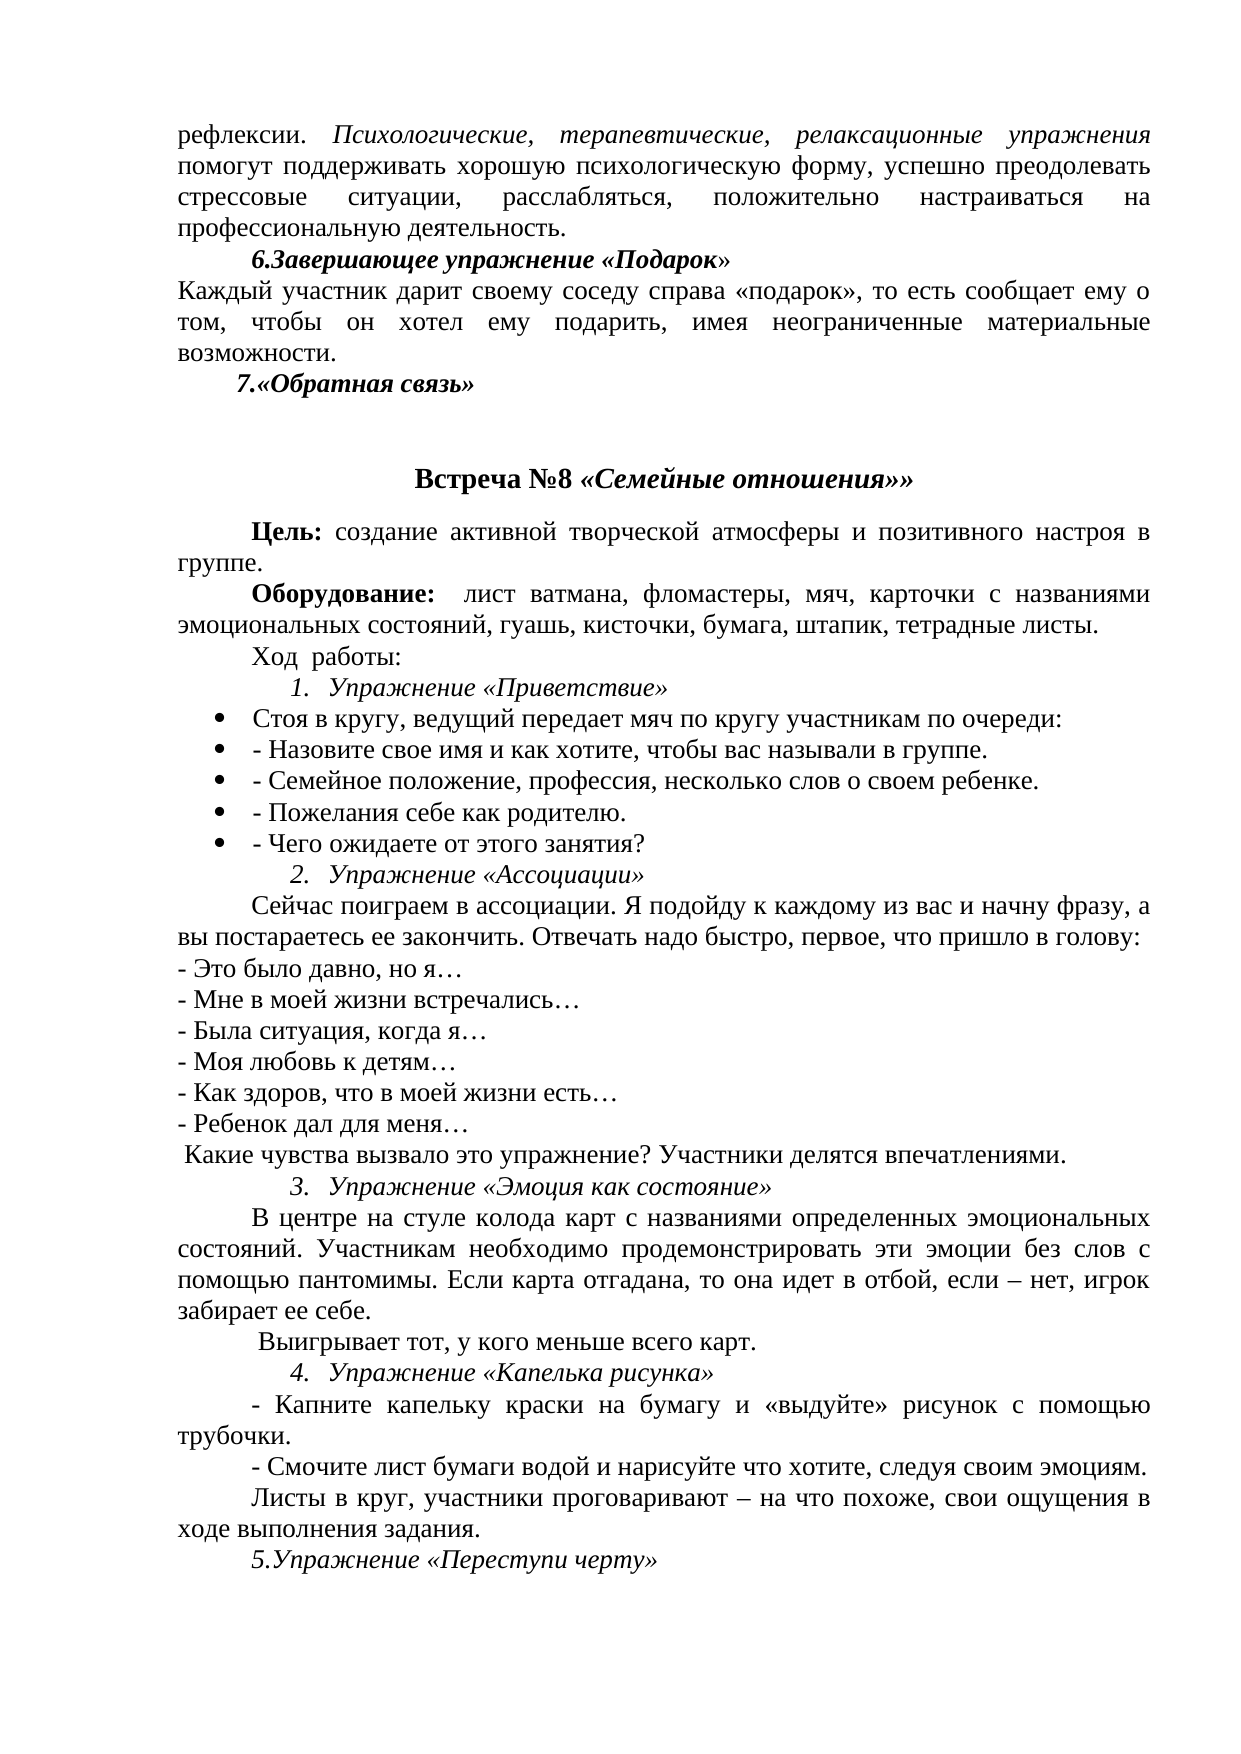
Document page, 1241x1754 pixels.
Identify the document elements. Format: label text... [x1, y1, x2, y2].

text Листы в круг, участники проговаривают – на что похоже, свои ощущения в ходе выполнения задания. [177, 1481, 1152, 1543]
list - Назовите свое имя и как хотите, чтобы вас называли в группе. [215, 733, 1152, 764]
text В центре на стуле колода карт с названиями определенных эмоциональных состояний. Участникам необходимо продемонстрировать эти эмоции без слов с помощью пантомимы. Если карта отгадана, то она идет в отбой, если – нет, игрок забирает ее себе. [177, 1201, 1152, 1325]
text - Смочите лист бумаги водой и нарисуйте что хотите, следуя своим эмоциям. [177, 1450, 1152, 1481]
text - Капните капельку краски на бумагу и «выдуйте» рисунок с помощью трубочки. [177, 1388, 1152, 1450]
text - Ребенок дал для меня… [177, 1107, 1152, 1138]
list Упражнение «Ассоциации» [290, 858, 1152, 889]
list Упражнение «Капелька рисунка» [290, 1357, 1152, 1388]
list 6.Завершающее упражнение «Подарок» [215, 243, 1152, 274]
text Каждый участник дарит своему соседу справа «подарок», то есть сообщает ему о том, чтобы он хотел ему подарить, имея неограниченные материальные возможности. [177, 274, 1152, 367]
text Цель: создание активной творческой атмосферы и позитивного настроя в группе. [177, 515, 1152, 577]
text - Мне в моей жизни встречались… [177, 983, 1152, 1014]
list - Семейное положение, профессия, несколько слов о своем ребенке. [215, 764, 1152, 796]
text Ход работы: [177, 640, 1152, 671]
text - Моя любовь к детям… [177, 1045, 1152, 1076]
text 5.Упражнение «Переступи черту» [177, 1543, 1152, 1574]
list - Чего ожидаете от этого занятия? [215, 827, 1152, 858]
text Оборудование: лист ватмана, фломастеры, мяч, карточки с названиями эмоциональных состояний, гуашь, кисточки, бумага, штапик, тетрадные листы. [177, 577, 1152, 640]
text Сейчас поиграем в ассоциации. Я подойду к каждому из вас и начну фразу, а вы постараетесь ее закончить. Отвечать надо быстро, первое, что пришло в голову: [177, 889, 1152, 952]
text - Это было давно, но я… [177, 952, 1152, 983]
list Упражнение «Приветствие» [290, 671, 1152, 702]
list Стоя в кругу, ведущий передает мяч по кругу участникам по очереди: [215, 702, 1152, 733]
text - Была ситуация, когда я… [177, 1014, 1152, 1045]
list - Пожелания себе как родителю. [215, 796, 1152, 827]
list 7.«Обратная связь» [229, 367, 1152, 398]
text - Как здоров, что в моей жизни есть… [177, 1076, 1152, 1107]
text Какие чувства вызвало это упражнение? Участники делятся впечатлениями. [177, 1138, 1152, 1170]
text Встреча №8 «Семейные отношения»» [177, 461, 1152, 494]
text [177, 118, 1152, 243]
text Выигрывает тот, у кого меньше всего карт. [177, 1325, 1152, 1357]
list Упражнение «Эмоция как состояние» [290, 1170, 1152, 1201]
